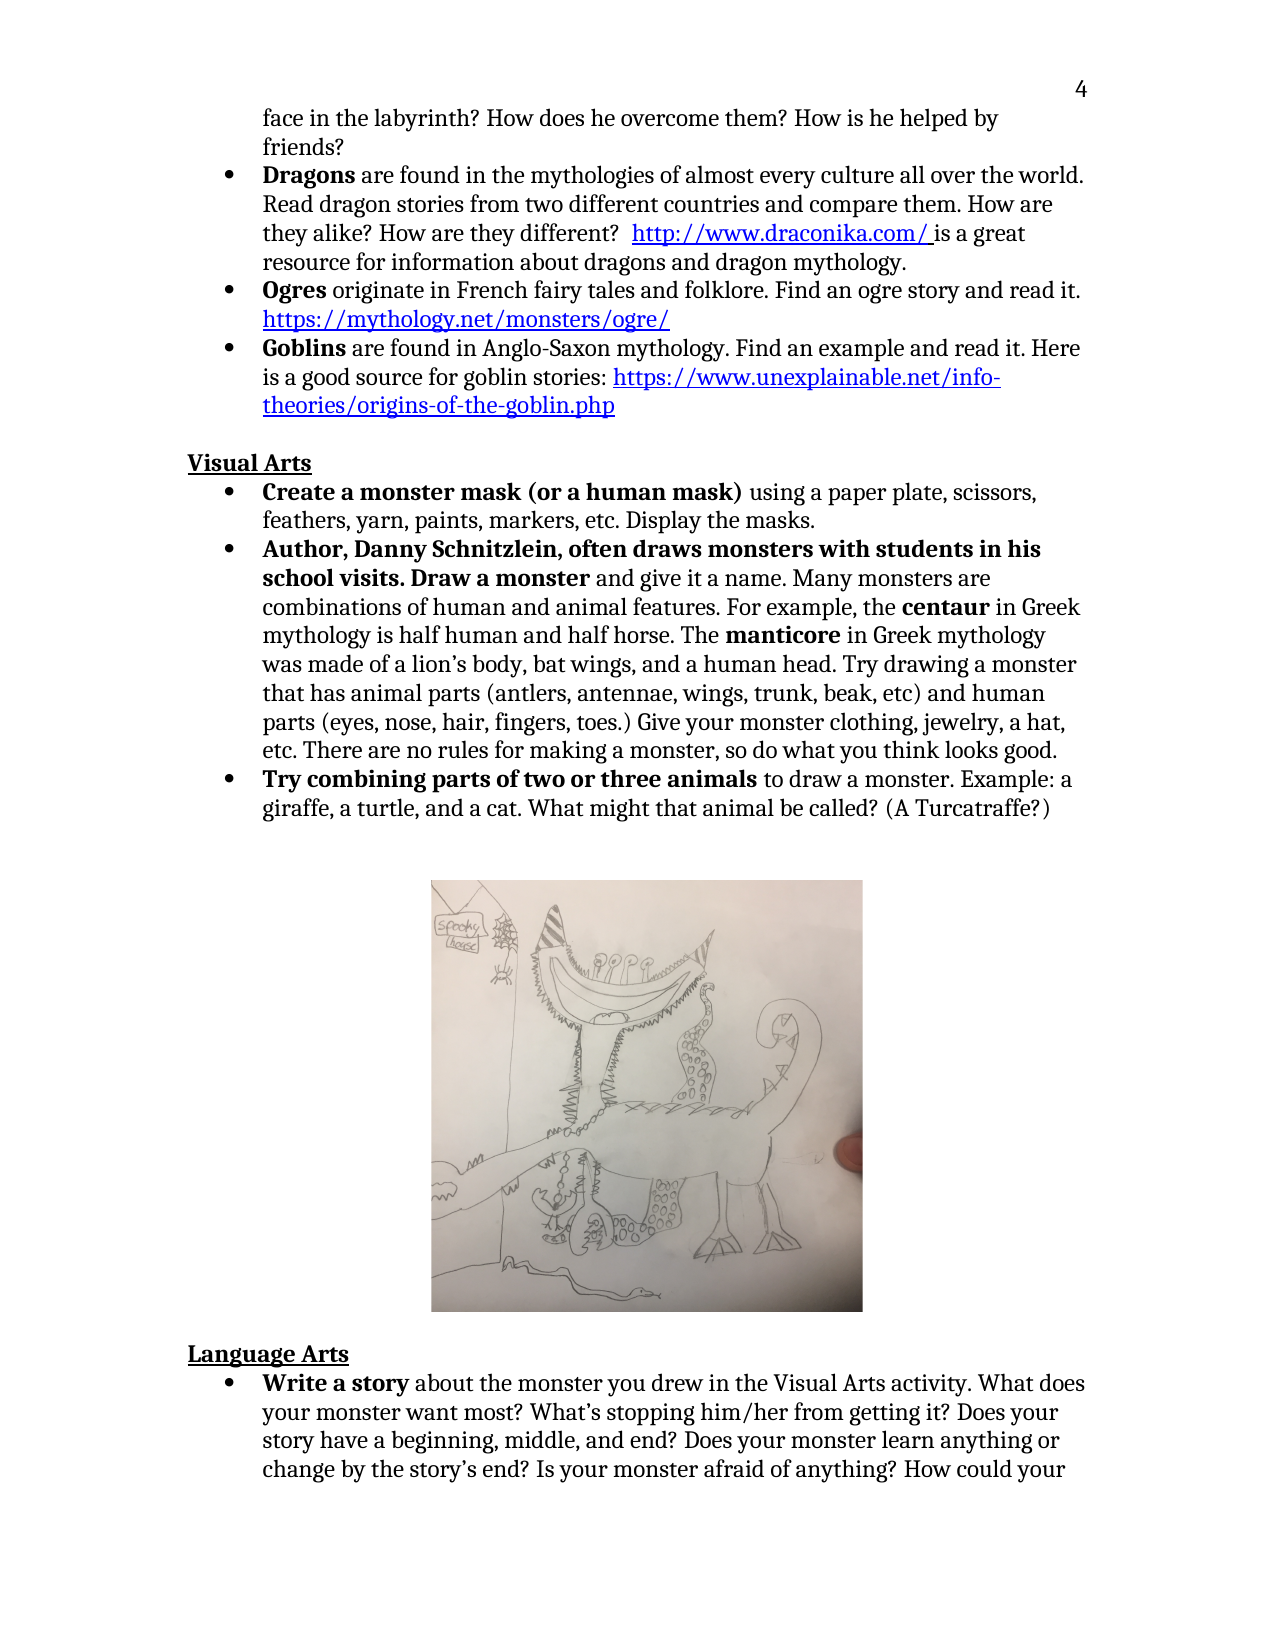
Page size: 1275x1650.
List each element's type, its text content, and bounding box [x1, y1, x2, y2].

list Try combining parts of two or three animals to draw a monster. Example: a giraffe, a turtle, and a cat. What might that animal be called? (A Turcatraffe?) [225, 765, 1087, 822]
list Ogres originate in French fairy tales and folklore. Find an ogre story and read it. https://mythology.net/monsters/ogre/ [225, 276, 1087, 334]
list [225, 104, 1087, 161]
list Dragons are found in the mythologies of almost every culture all over the world. Read dragon stories from two different countries and compare them. How are they alike? How are they different? http://www.draconika.com/ is a great resource for information about dragons and dragon mythology. [225, 161, 1087, 276]
text Language Arts [187, 1340, 1087, 1369]
list Goblins are found in Anglo-Saxon mythology. Find an example and read it. Here is a good source for goblin stories: https://www.unexplainable.net/info-theories/origins-of-the-goblin.php [225, 334, 1087, 420]
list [225, 1369, 1087, 1484]
list Create a monster mask (or a human mask) using a paper plate, scissors, feathers, yarn, paints, markers, etc. Display the masks. [225, 477, 1087, 535]
list Author, Danny Schnitzlein, often draws monsters with students in his school visits. Draw a monster and give it a name. Many monsters are combinations of human and animal features. For example, the centaur in Greek mythology is half human and half horse. The manticore in Greek mythology was made of a lion’s body, bat wings, and a human head. Try drawing a monster that has animal parts (antlers, antennae, wings, trunk, beak, etc) and human parts (eyes, nose, hair, fingers, toes.) Give your monster clothing, jewelry, a hat, etc. There are no rules for making a monster, so do what you think looks good. [225, 535, 1087, 765]
picture [431, 880, 863, 1312]
text Visual Arts [187, 449, 1087, 477]
